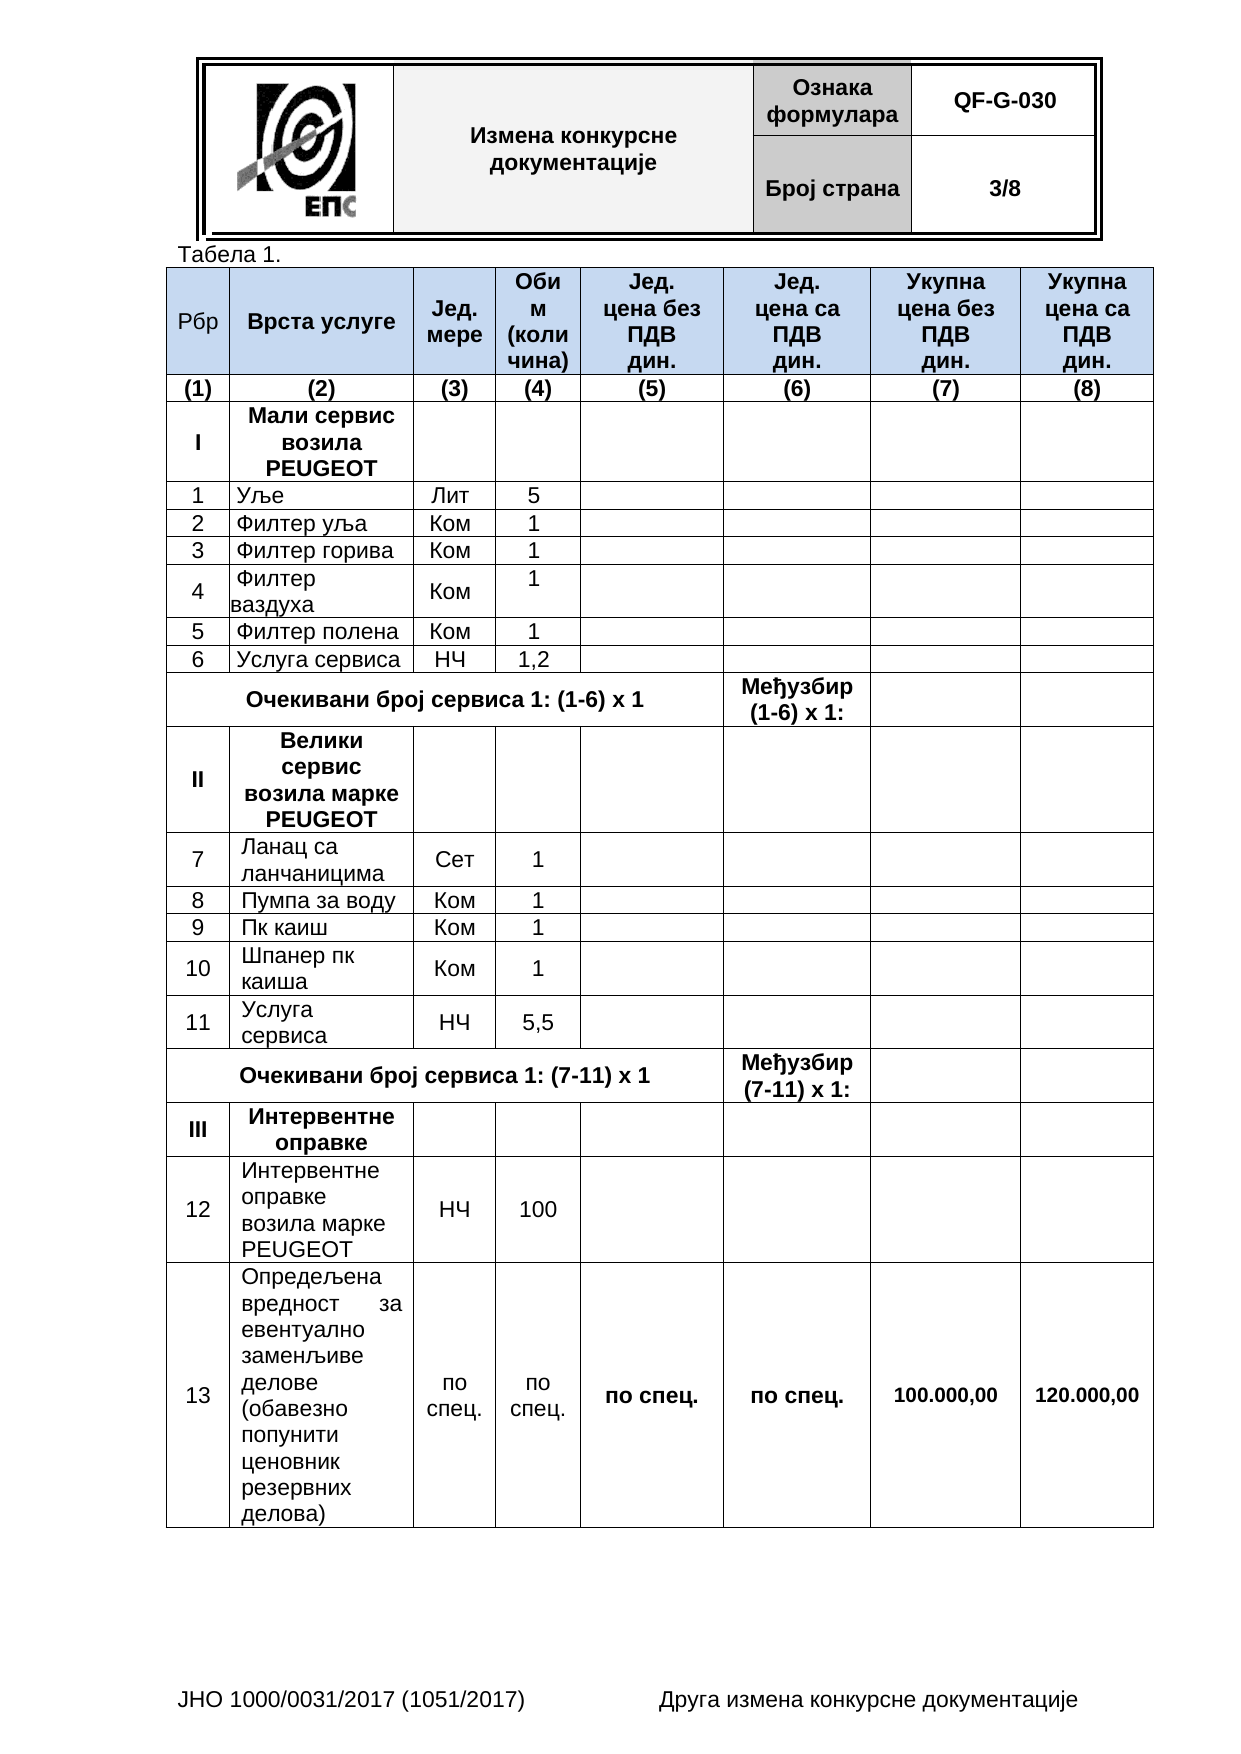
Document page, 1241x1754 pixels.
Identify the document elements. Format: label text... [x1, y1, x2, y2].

table_cell 120.000,00 [1021, 1263, 1153, 1527]
table_cell [581, 1103, 723, 1156]
table_cell [581, 482, 723, 509]
table_cell [581, 1157, 723, 1262]
table_cell [724, 646, 870, 672]
table_cell [496, 1103, 580, 1156]
table_cell 5 [496, 482, 580, 509]
table_cell Услуга сервиса [230, 646, 413, 672]
table_cell НЧ [414, 1157, 495, 1262]
table_cell [871, 1157, 1020, 1262]
table_cell Ком [414, 510, 495, 536]
table_cell (2) [230, 375, 413, 401]
table_cell НЧ [414, 646, 495, 672]
table_cell 13 [167, 1263, 229, 1527]
table_cell [1021, 618, 1153, 644]
table_cell [1021, 646, 1153, 672]
table_cell [496, 402, 580, 481]
table_cell [871, 996, 1020, 1048]
table_cell Сет [414, 833, 495, 886]
table_cell [496, 727, 580, 832]
table_cell [581, 402, 723, 481]
table_cell [724, 482, 870, 509]
table_cell [871, 565, 1020, 617]
table_cell 2 [167, 510, 229, 536]
table_cell 6 [167, 646, 229, 672]
table_cell Ком [414, 565, 495, 617]
table_cell (8) [1021, 375, 1153, 401]
table_cell I [167, 402, 229, 481]
table_cell 1 [496, 618, 580, 644]
table_cell [581, 510, 723, 536]
table_cell 3 [167, 537, 229, 563]
table_cell 1 [496, 565, 580, 617]
table_header Врста услуге [230, 268, 413, 374]
table_cell 1 [496, 942, 580, 994]
table_header Обим (количина) [496, 268, 580, 374]
table_cell (5) [581, 375, 723, 401]
table_cell Интервентне оправке возила марке PEUGEOT [230, 1157, 413, 1262]
table_cell Филтер уља [230, 510, 413, 536]
table_cell [724, 565, 870, 617]
table_cell [1021, 1157, 1153, 1262]
table_cell 1 [167, 482, 229, 509]
table_cell 8 [167, 887, 229, 913]
table_cell [414, 1103, 495, 1156]
table_cell [871, 537, 1020, 563]
table_cell Очекивани број сервиса 1: (1-6) x 1 [167, 673, 723, 726]
table_cell [1021, 727, 1153, 832]
table_cell 9 [167, 914, 229, 941]
table_cell Интервентне оправке [230, 1103, 413, 1156]
table_cell [871, 887, 1020, 913]
table_cell 1 [496, 914, 580, 941]
table_cell [1021, 887, 1153, 913]
table_header Рбр [167, 268, 229, 374]
table_cell по спец. [414, 1263, 495, 1527]
text Табела 1. [177, 188, 1122, 267]
table_cell по спец. [581, 1263, 723, 1527]
table_cell [581, 914, 723, 941]
table_cell Ком [414, 537, 495, 563]
table_cell [871, 482, 1020, 509]
table_cell Филтер полена [230, 618, 413, 644]
table_cell [871, 510, 1020, 536]
table_cell [1021, 914, 1153, 941]
table_cell [581, 887, 723, 913]
table_cell Опредељена вредност за евентуално заменљиве делове (обавезно попунити ценовник резервних делова) [230, 1263, 413, 1527]
table_cell 100 [496, 1157, 580, 1262]
table_cell [1021, 510, 1153, 536]
table_cell [1021, 673, 1153, 726]
table_cell [581, 942, 723, 994]
table_cell II [167, 727, 229, 832]
table_cell [1021, 1103, 1153, 1156]
table_cell 7 [167, 833, 229, 886]
table_header Јед. цена без ПДВ дин. [581, 268, 723, 374]
table_header Укупна цена без ПДВ дин. [871, 268, 1020, 374]
table_cell [1021, 996, 1153, 1048]
table_cell [581, 565, 723, 617]
table_cell [871, 942, 1020, 994]
table_cell Филтер горива [230, 537, 413, 563]
table_cell (6) [724, 375, 870, 401]
table_header Укупна цена са ПДВ дин. [1021, 268, 1153, 374]
table_cell [581, 727, 723, 832]
table_cell 5,5 [496, 996, 580, 1048]
table_cell [581, 537, 723, 563]
table_cell [871, 1049, 1020, 1102]
table_cell НЧ [414, 996, 495, 1048]
table_cell Филтер ваздуха [230, 565, 413, 617]
table_cell Ком [414, 914, 495, 941]
table_cell [871, 618, 1020, 644]
table_cell 100.000,00 [871, 1263, 1020, 1527]
table_header Јед. цена са ПДВ дин. [724, 268, 870, 374]
table_cell [871, 914, 1020, 941]
table_cell [871, 673, 1020, 726]
table_cell [871, 646, 1020, 672]
table_cell [724, 887, 870, 913]
table_cell [414, 402, 495, 481]
table_cell Шпанер пк каиша [230, 942, 413, 994]
table_cell III [167, 1103, 229, 1156]
table_cell 1,2 [496, 646, 580, 672]
table_cell [724, 996, 870, 1048]
table_cell [581, 996, 723, 1048]
table_cell [581, 618, 723, 644]
table_cell 4 [167, 565, 229, 617]
table_cell [724, 1157, 870, 1262]
table_cell Пк каиш [230, 914, 413, 941]
table_cell 12 [167, 1157, 229, 1262]
table_cell по спец. [496, 1263, 580, 1527]
table_cell (4) [496, 375, 580, 401]
table_cell Пумпа за воду [230, 887, 413, 913]
table_cell 11 [167, 996, 229, 1048]
table_cell [871, 402, 1020, 481]
table_header Јед. мере [414, 268, 495, 374]
table_cell 1 [496, 510, 580, 536]
table_cell Услуга сервиса [230, 996, 413, 1048]
table_cell Ланац са ланчаницима [230, 833, 413, 886]
table_cell [581, 833, 723, 886]
table_cell [1021, 942, 1153, 994]
table_cell Уље [230, 482, 413, 509]
table_cell [871, 833, 1020, 886]
table_cell [724, 1103, 870, 1156]
table_cell [724, 618, 870, 644]
table_cell 1 [496, 537, 580, 563]
table_cell [724, 510, 870, 536]
table_cell [724, 942, 870, 994]
table_cell Међузбир (7-11) x 1: [724, 1049, 870, 1102]
table_cell [871, 727, 1020, 832]
table_cell [724, 537, 870, 563]
table_cell Ком [414, 618, 495, 644]
table_cell (7) [871, 375, 1020, 401]
table_cell [1021, 833, 1153, 886]
table_cell (1) [167, 375, 229, 401]
table_cell [1021, 565, 1153, 617]
table_cell Лит [414, 482, 495, 509]
table_cell 10 [167, 942, 229, 994]
table_cell по спец. [724, 1263, 870, 1527]
table_cell [1021, 482, 1153, 509]
table_cell [1021, 402, 1153, 481]
table_cell [724, 727, 870, 832]
table_cell [414, 727, 495, 832]
table_cell [724, 402, 870, 481]
table_cell Ком [414, 942, 495, 994]
table_cell 5 [167, 618, 229, 644]
table_cell [724, 914, 870, 941]
table_cell [1021, 537, 1153, 563]
table_cell [581, 646, 723, 672]
table_cell Ком [414, 887, 495, 913]
table_cell [1021, 1049, 1153, 1102]
table_cell [724, 833, 870, 886]
table_cell Мали сервис возила PEUGEOT [230, 402, 413, 481]
table_cell Очекивани број сервиса 1: (7-11) x 1 [167, 1049, 723, 1102]
table_cell 1 [496, 887, 580, 913]
table_cell [871, 1103, 1020, 1156]
table_cell 1 [496, 833, 580, 886]
table_cell (3) [414, 375, 495, 401]
table_cell Међузбир (1-6) x 1: [724, 673, 870, 726]
table_cell Велики сервис возила марке PEUGEOT [230, 727, 413, 832]
